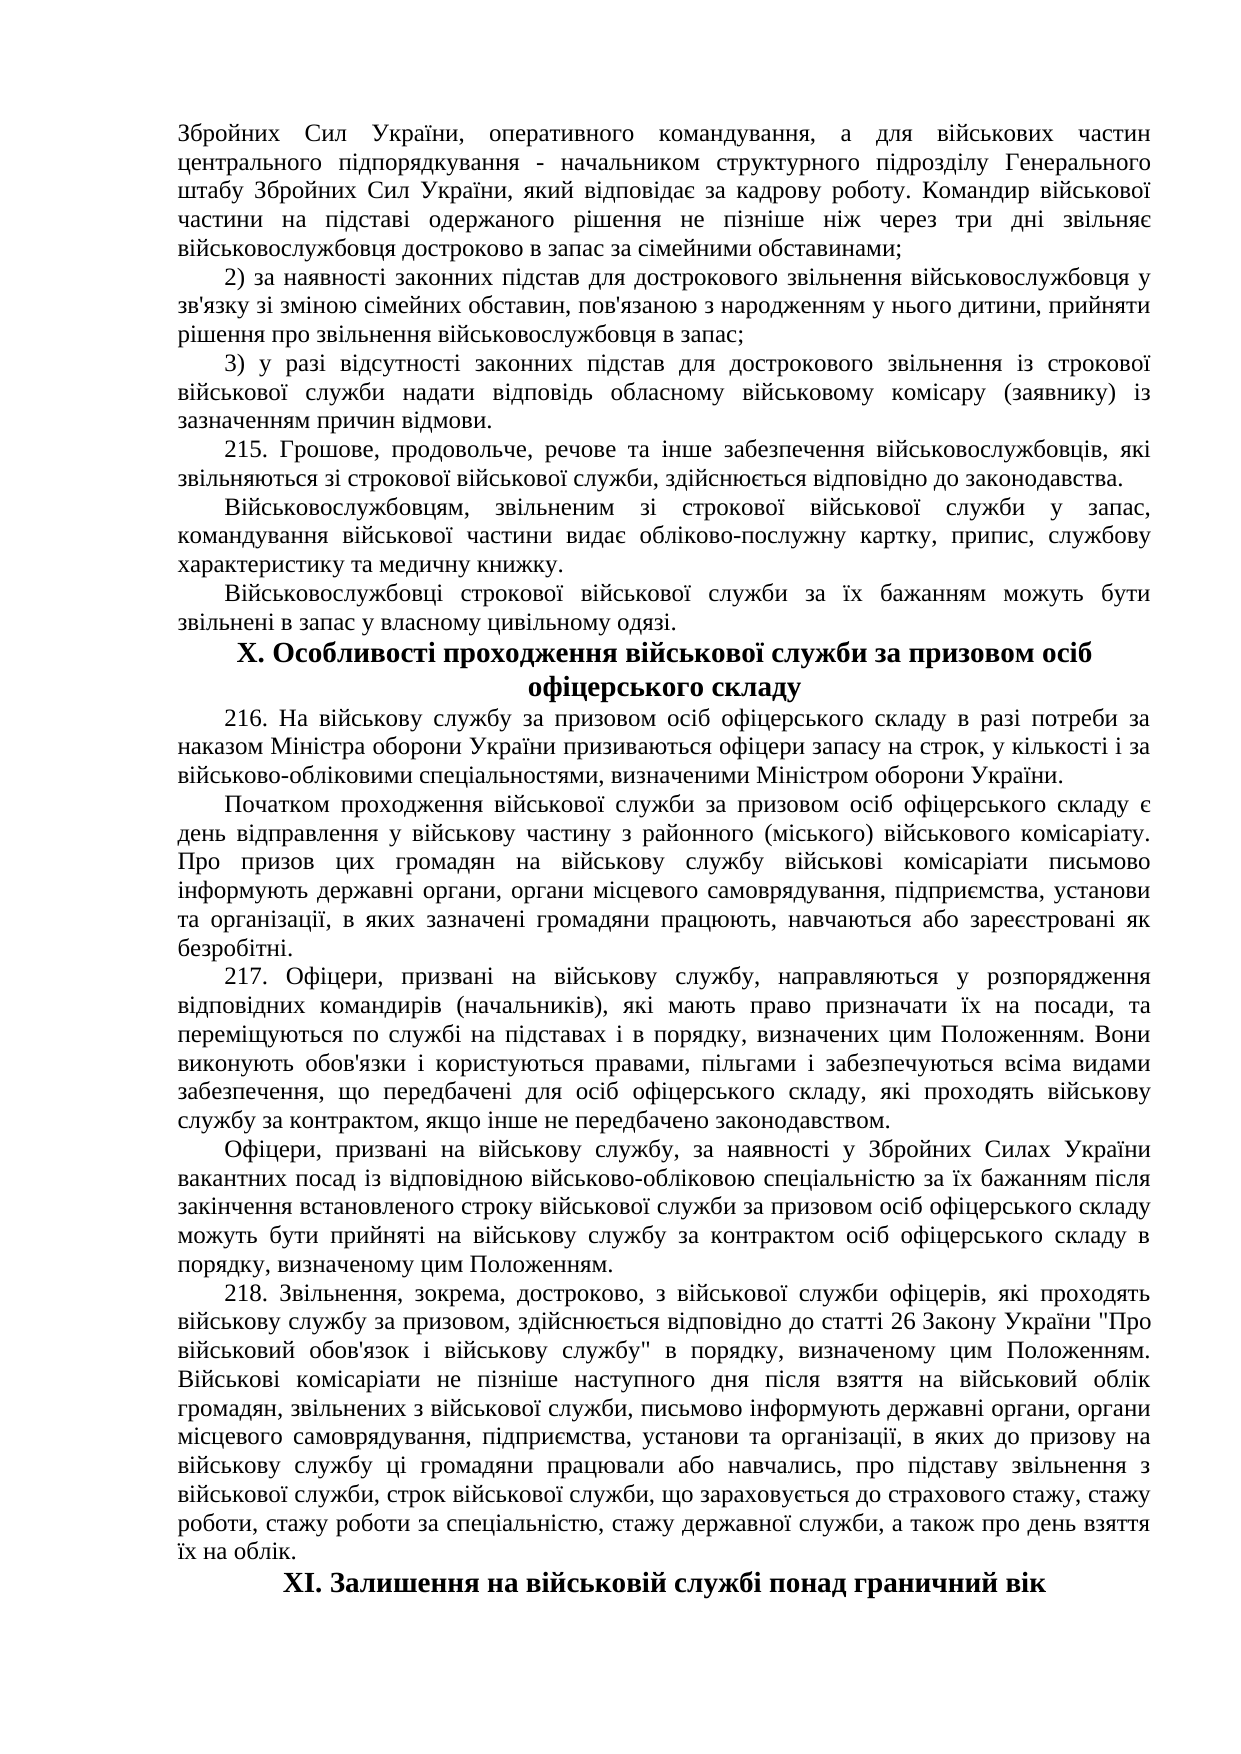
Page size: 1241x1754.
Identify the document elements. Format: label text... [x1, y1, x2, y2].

text 2) за наявності законних підстав для дострокового звільнення військовослужбовця у зв'язку зі зміною сімейних обставин, пов'язаною з народженням у нього дитини, прийняти рішення про звільнення військовослужбовця в запас; [177, 262, 1152, 348]
text 218. Звільнення, зокрема, достроково, з військової служби офіцерів, які проходять військову службу за призовом, здійснюється відповідно до статті 26 Закону України "Про військовий обов'язок і військову службу" в порядку, визначеному цим Положенням. Військові комісаріати не пізніше наступного дня після взяття на військовий облік громадян, звільнених з військової служби, письмово інформують державні органи, органи місцевого самоврядування, підприємства, установи та організації, в яких до призову на військову службу ці громадяни працювали або навчались, про підставу звільнення з військової служби, строк військової служби, що зараховується до страхового стажу, стажу роботи, стажу роботи за спеціальністю, стажу державної служби, а також про день взяття їх на облік. [177, 1278, 1152, 1565]
text Початком проходження військової служби за призовом осіб офіцерського складу є день відправлення у військову частину з районного (міського) військового комісаріату. Про призов цих громадян на військову службу військові комісаріати письмово інформують державні органи, органи місцевого самоврядування, підприємства, установи та організації, в яких зазначені громадяни працюють, навчаються або зареєстровані як безробітні. [177, 789, 1152, 961]
text 3) у разі відсутності законних підстав для дострокового звільнення із строкової військової служби надати відповідь обласному військовому комісару (заявнику) із зазначенням причин відмови. [177, 348, 1152, 434]
text XI. Залишення на військовій службі понад граничний вік [224, 1565, 1105, 1599]
text Офіцери, призвані на військову службу, за наявності у Збройних Силах України вакантних посад із відповідною військово-обліковою спеціальністю за їх бажанням після закінчення встановленого строку військової служби за призовом осіб офіцерського складу можуть бути прийняті на військову службу за контрактом осіб офіцерського складу в порядку, визначеному цим Положенням. [177, 1134, 1152, 1278]
text 215. Грошове, продовольче, речове та інше забезпечення військовослужбовців, які звільняються зі строкової військової служби, здійснюється відповідно до законодавства. [177, 434, 1152, 492]
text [177, 118, 1152, 262]
text 216. На військову службу за призовом осіб офіцерського складу в разі потреби за наказом Міністра оборони України призиваються офіцери запасу на строк, у кількості і за військово-обліковими спеціальностями, визначеними Міністром оборони України. [177, 703, 1152, 789]
text Військовослужбовцям, звільненим зі строкової військової служби у запас, командування військової частини видає обліково-послужну картку, припис, службову характеристику та медичну книжку. [177, 492, 1152, 578]
text X. Особливості проходження військової служби за призовом осіб офіцерського складу [224, 636, 1105, 703]
text 217. Офіцери, призвані на військову службу, направляються у розпорядження відповідних командирів (начальників), які мають право призначати їх на посади, та переміщуються по службі на підставах і в порядку, визначених цим Положенням. Вони виконують обов'язки і користуються правами, пільгами і забезпечуються всіма видами забезпечення, що передбачені для осіб офіцерського складу, які проходять військову службу за контрактом, якщо інше не передбачено законодавством. [177, 961, 1152, 1134]
text Військовослужбовці строкової військової служби за їх бажанням можуть бути звільнені в запас у власному цивільному одязі. [177, 578, 1152, 636]
